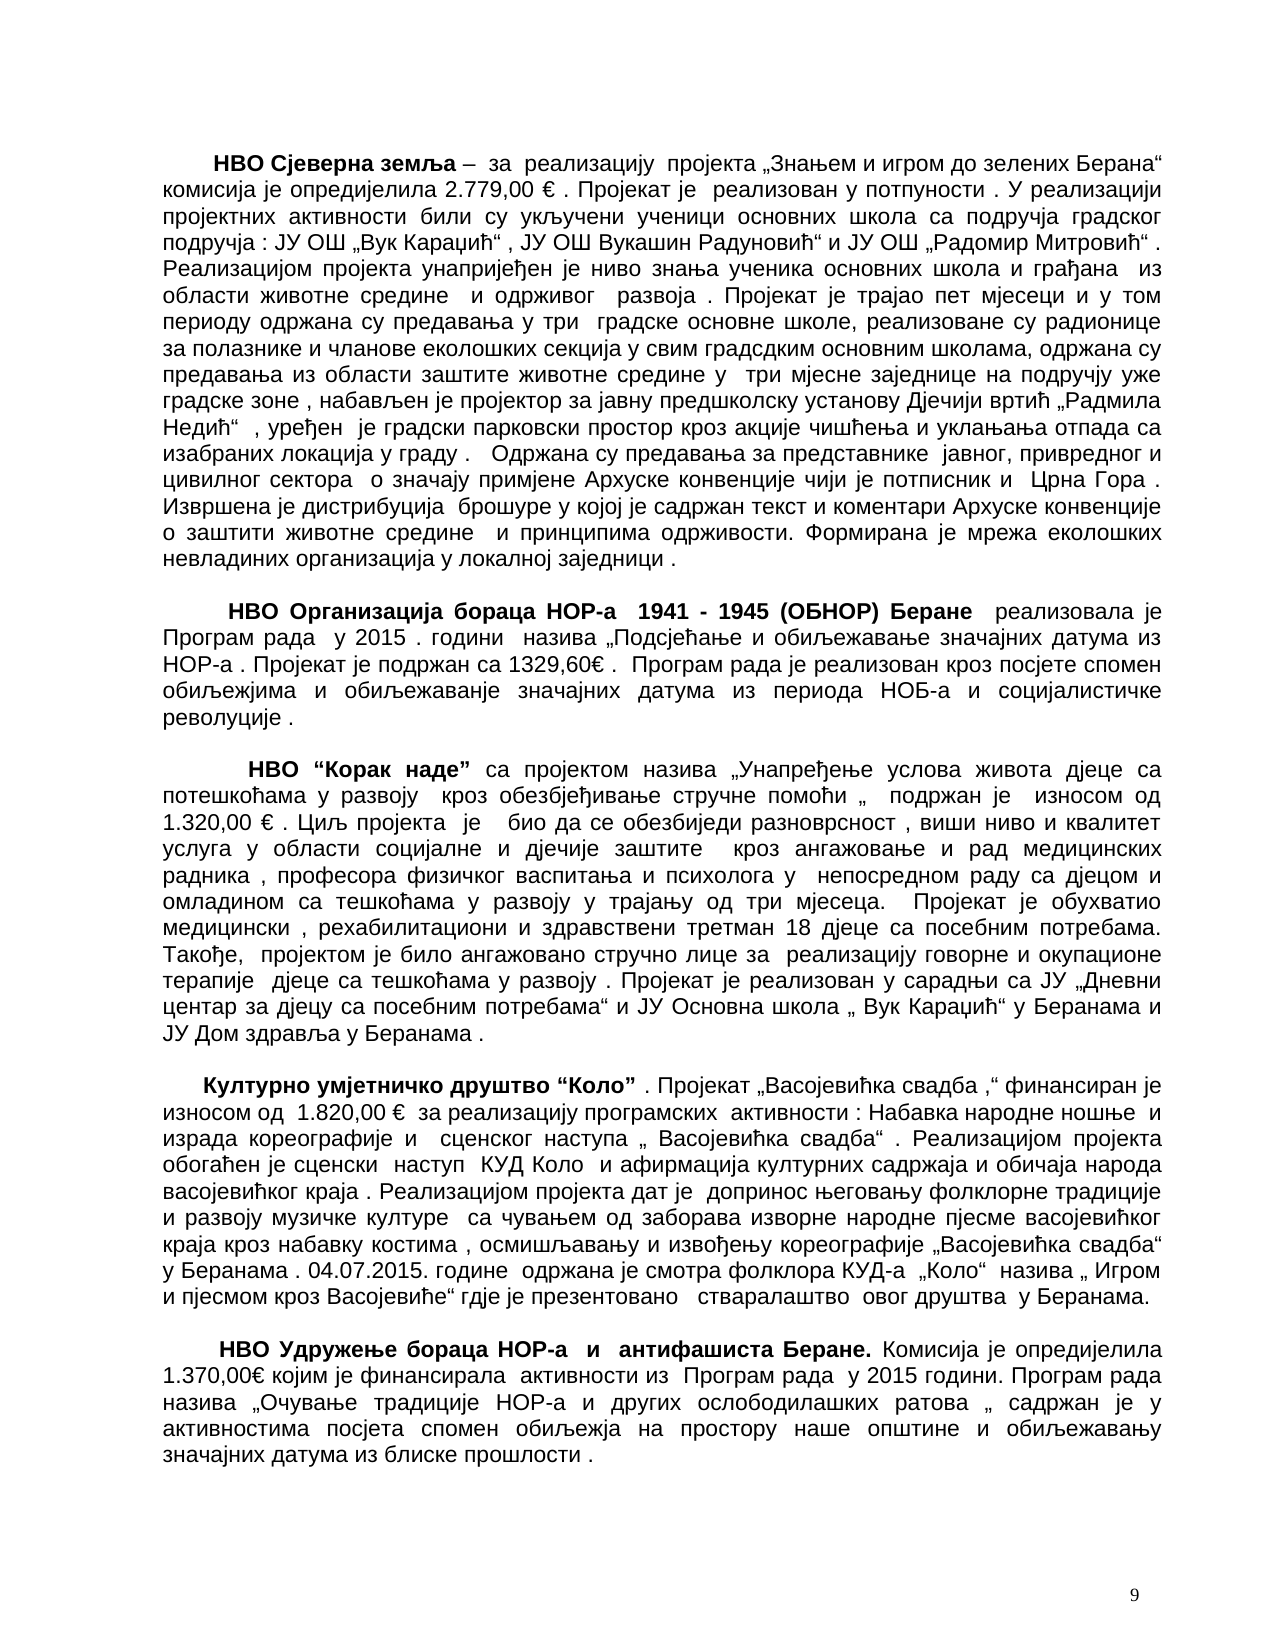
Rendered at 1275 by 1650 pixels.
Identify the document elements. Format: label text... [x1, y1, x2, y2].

text НВО “Корак наде” са пројектом назива „Унапређење услова живота дјеце са потешкоћама у развоју кроз обезбјеђивање стручне помоћи „ подржан је износом од 1.320,00 € . Циљ пројекта је био да се обезбиједи разноврсност , виши ниво и квалитет услуга у области социјалне и дјечије заштите кроз ангажовање и рад медицинских радника , професора физичког васпитања и психолога у непосредном раду са дјецом и омладином са тешкоћама у развоју у трајању од три мјесеца. Пројекат је обухватио медицински , рехабилитациони и здравствени третман 18 дјеце са посебним потребама. Такође, пројектом је било ангажовано стручно лице за реализацију говорне и окупационе терапије дјеце са тешкоћама у развоју . Пројекат је реализован у сарадњи са ЈУ „Дневни центар за дјецу са посебним потребама“ и ЈУ Основна школа „ Вук Караџић“ у Беранама и ЈУ Дом здравља у Беранама . [162, 756, 1162, 1046]
text НВО Сјеверна земља – за реализацију пројекта „Знањем и игром до зелених Берана“ комисија је опредијелила 2.779,00 € . Пројекат је реализован у потпуности . У реализацији пројектних активности били су укључени ученици основних школа са подручја градског подручја : ЈУ ОШ „Вук Караџић“ , ЈУ ОШ Вукашин Радуновић“ и ЈУ ОШ „Радомир Митровић“ . Реализацијом пројекта унапријеђен је ниво знања ученика основних школа и грађана из области животне средине и одрживог развоја . Пројекат је трајао пет мјесеци и у том периоду одржана су предавања у три градске основне школе, реализоване су радионице за полазнике и чланове еколошких секција у свим градсдким основним школама, одржана су предавања из области заштите животне средине у три мјесне заједнице на подручју уже градске зоне , набављен је пројектор за јавну предшколску установу Дјечији вртић „Радмила Недић“ , уређен је градски парковски простор кроз акције чишћења и уклањања отпада са изабраних локација у граду . Одржана су предавања за представнике јавног, привредног и цивилног сектора о значају примјене Архуске конвенције чији је потписник и Црна Гора . Извршена је дистрибуција брошуре у којој је садржан текст и коментари Архуске конвенције о заштити животне средине и принципима одрживости. Формирана је мрежа еколошких невладиних организација у локалној заједници . [162, 150, 1162, 572]
text НВО Организација бораца НОР-а 1941 - 1945 (ОБНОР) Беране реализовала је Програм рада у 2015 . години назива „Подсјећање и обиљежавање значајних датума из НОР-а . Пројекат је подржан са 1329,60€ . Програм рада је реализован кроз посјете спомен обиљежјима и обиљежаванје значајних датума из периода НОБ-а и социјалистичке револуције . [162, 598, 1162, 730]
text Културно умјетничко друштво “Коло” . Пројекат „Васојевићка свадба ,“ финансиран је износом од 1.820,00 € за реализацију програмских активности : Набавка народне ношње и израда кореографије и сценског наступа „ Васојевићка свадба“ . Реализацијом пројекта обогаћен је сценски наступ КУД Коло и афирмација културних садржаја и обичаја народа васојевићког краја . Реализацијом пројекта дат је допринос његовању фолклорне традиције и развоју музичке културе са чувањем од заборава изворне народне пјесме васојевићког краја кроз набавку костима , осмишљавању и извођењу кореографије „Васојевићка свадба“ у Беранама . 04.07.2015. године одржана је смотра фолклора КУД-а „Коло“ назива „ Игром и пјесмом кроз Васојевиће“ гдје је презентовано стваралаштво овог друштва у Беранама. [162, 1072, 1162, 1309]
text НВО Удружење бораца НОР-а и антифашиста Беране. Комисија је опредијелила 1.370,00€ којим је финансирала активности из Програм рада у 2015 години. Програм рада назива „Очување традиције НОР-а и других ослободилашких ратова „ садржан је у активностима посјета спомен обиљежја на простору наше општине и обиљежавању значајних датума из блиске прошлости . [162, 1336, 1162, 1468]
